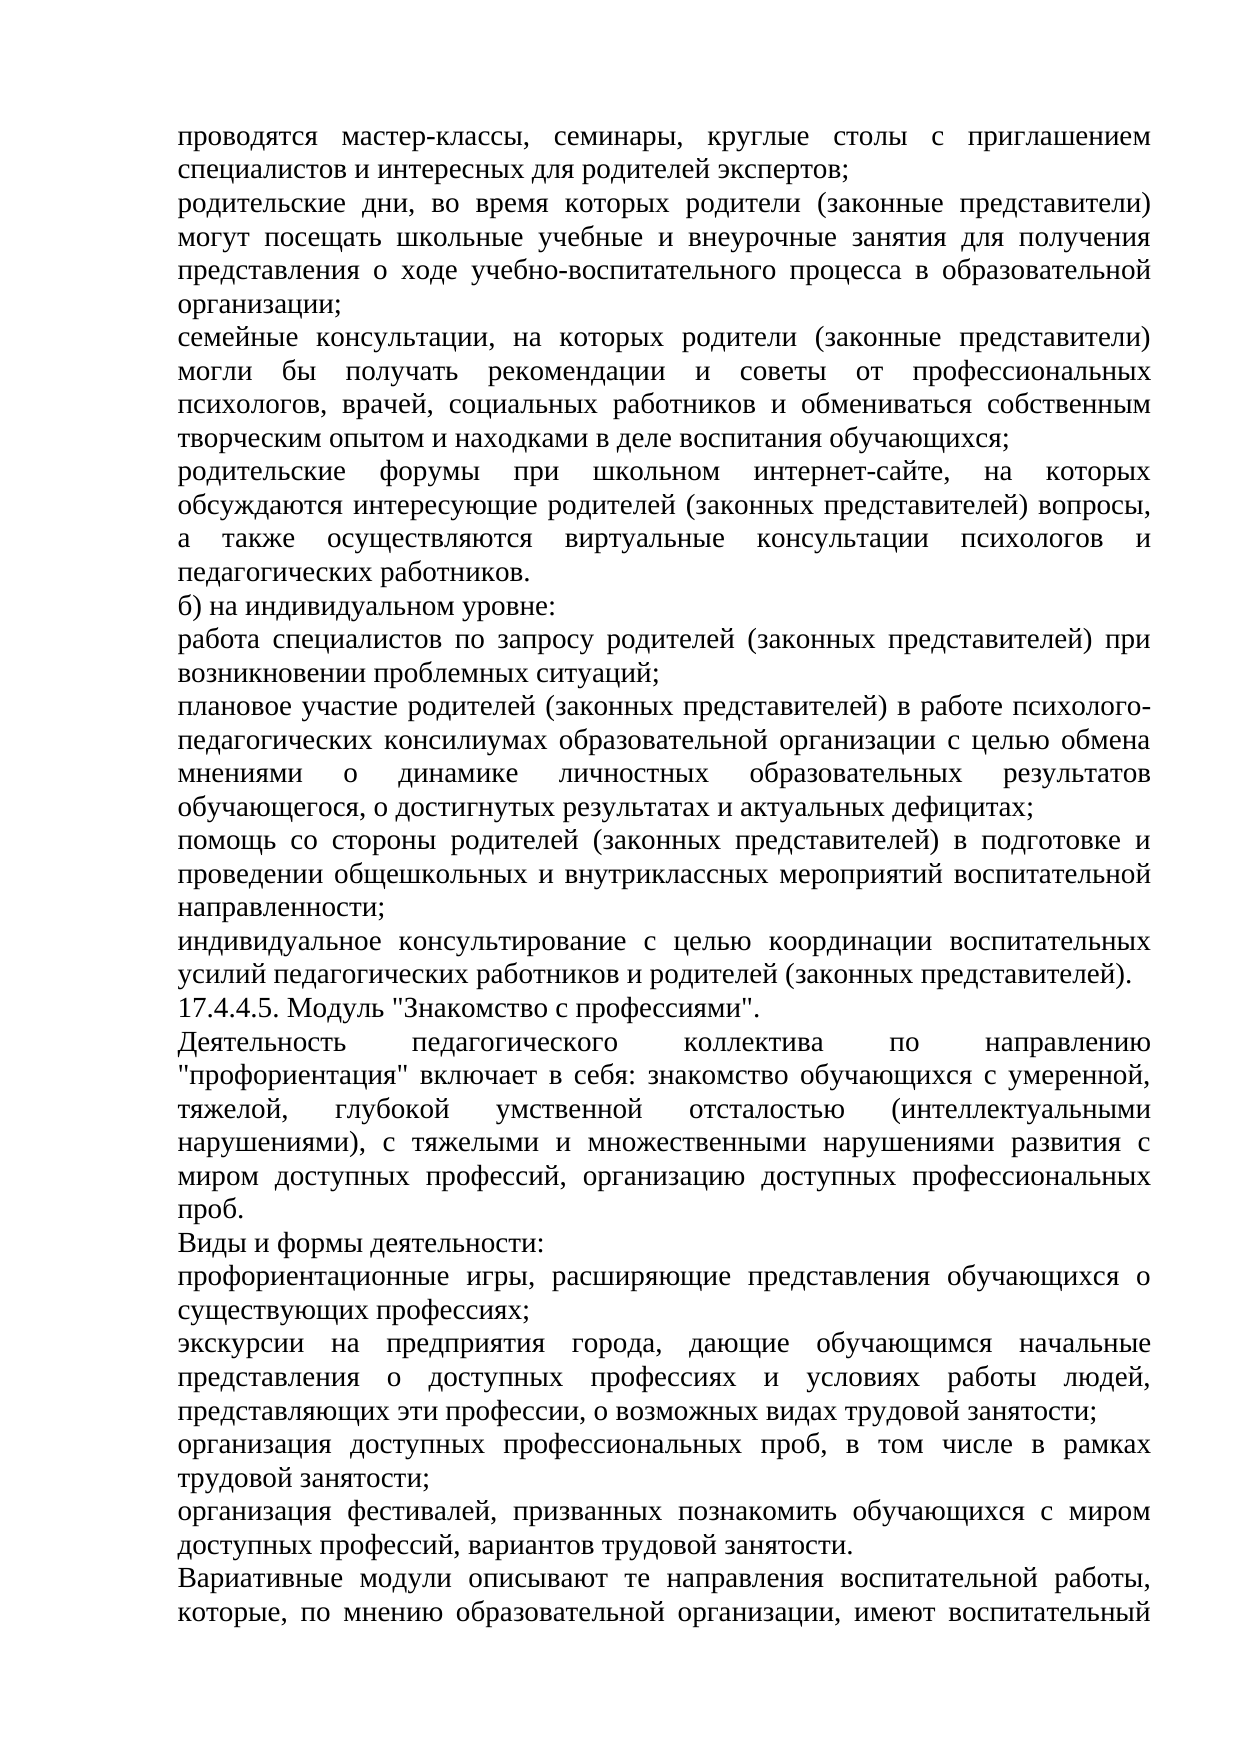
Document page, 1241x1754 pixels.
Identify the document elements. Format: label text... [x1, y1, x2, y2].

text родительские форумы при школьном интернет-сайте, на которых обсуждаются интересующие родителей (законных представителей) вопросы, а также осуществляются виртуальные консультации психологов и педагогических работников. [177, 453, 1152, 588]
text организация фестивалей, призванных познакомить обучающихся с миром доступных профессий, вариантов трудовой занятости. [177, 1493, 1152, 1560]
text родительские дни, во время которых родители (законные представители) могут посещать школьные учебные и внеурочные занятия для получения представления о ходе учебно-воспитательного процесса в образовательной организации; [177, 185, 1152, 319]
text Виды и формы деятельности: [177, 1225, 1152, 1258]
text семейные консультации, на которых родители (законные представители) могли бы получать рекомендации и советы от профессиональных психологов, врачей, социальных работников и обмениваться собственным творческим опытом и находками в деле воспитания обучающихся; [177, 319, 1152, 453]
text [177, 118, 1152, 185]
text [177, 1560, 1152, 1627]
text 17.4.4.5. Модуль "Знакомство с профессиями". [177, 990, 1152, 1024]
text помощь со стороны родителей (законных представителей) в подготовке и проведении общешкольных и внутриклассных мероприятий воспитательной направленности; [177, 822, 1152, 923]
text организация доступных профессиональных проб, в том числе в рамках трудовой занятости; [177, 1426, 1152, 1493]
text б) на индивидуальном уровне: [177, 588, 1152, 621]
text профориентационные игры, расширяющие представления обучающихся о существующих профессиях; [177, 1258, 1152, 1326]
text индивидуальное консультирование с целью координации воспитательных усилий педагогических работников и родителей (законных представителей). [177, 923, 1152, 990]
text Деятельность педагогического коллектива по направлению "профориентация" включает в себя: знакомство обучающихся с умеренной, тяжелой, глубокой умственной отсталостью (интеллектуальными нарушениями), с тяжелыми и множественными нарушениями развития с миром доступных профессий, организацию доступных профессиональных проб. [177, 1024, 1152, 1225]
text работа специалистов по запросу родителей (законных представителей) при возникновении проблемных ситуаций; [177, 621, 1152, 688]
text плановое участие родителей (законных представителей) в работе психолого-педагогических консилиумах образовательной организации с целью обмена мнениями о динамике личностных образовательных результатов обучающегося, о достигнутых результатах и актуальных дефицитах; [177, 688, 1152, 822]
text экскурсии на предприятия города, дающие обучающимся начальные представления о доступных профессиях и условиях работы людей, представляющих эти профессии, о возможных видах трудовой занятости; [177, 1326, 1152, 1426]
